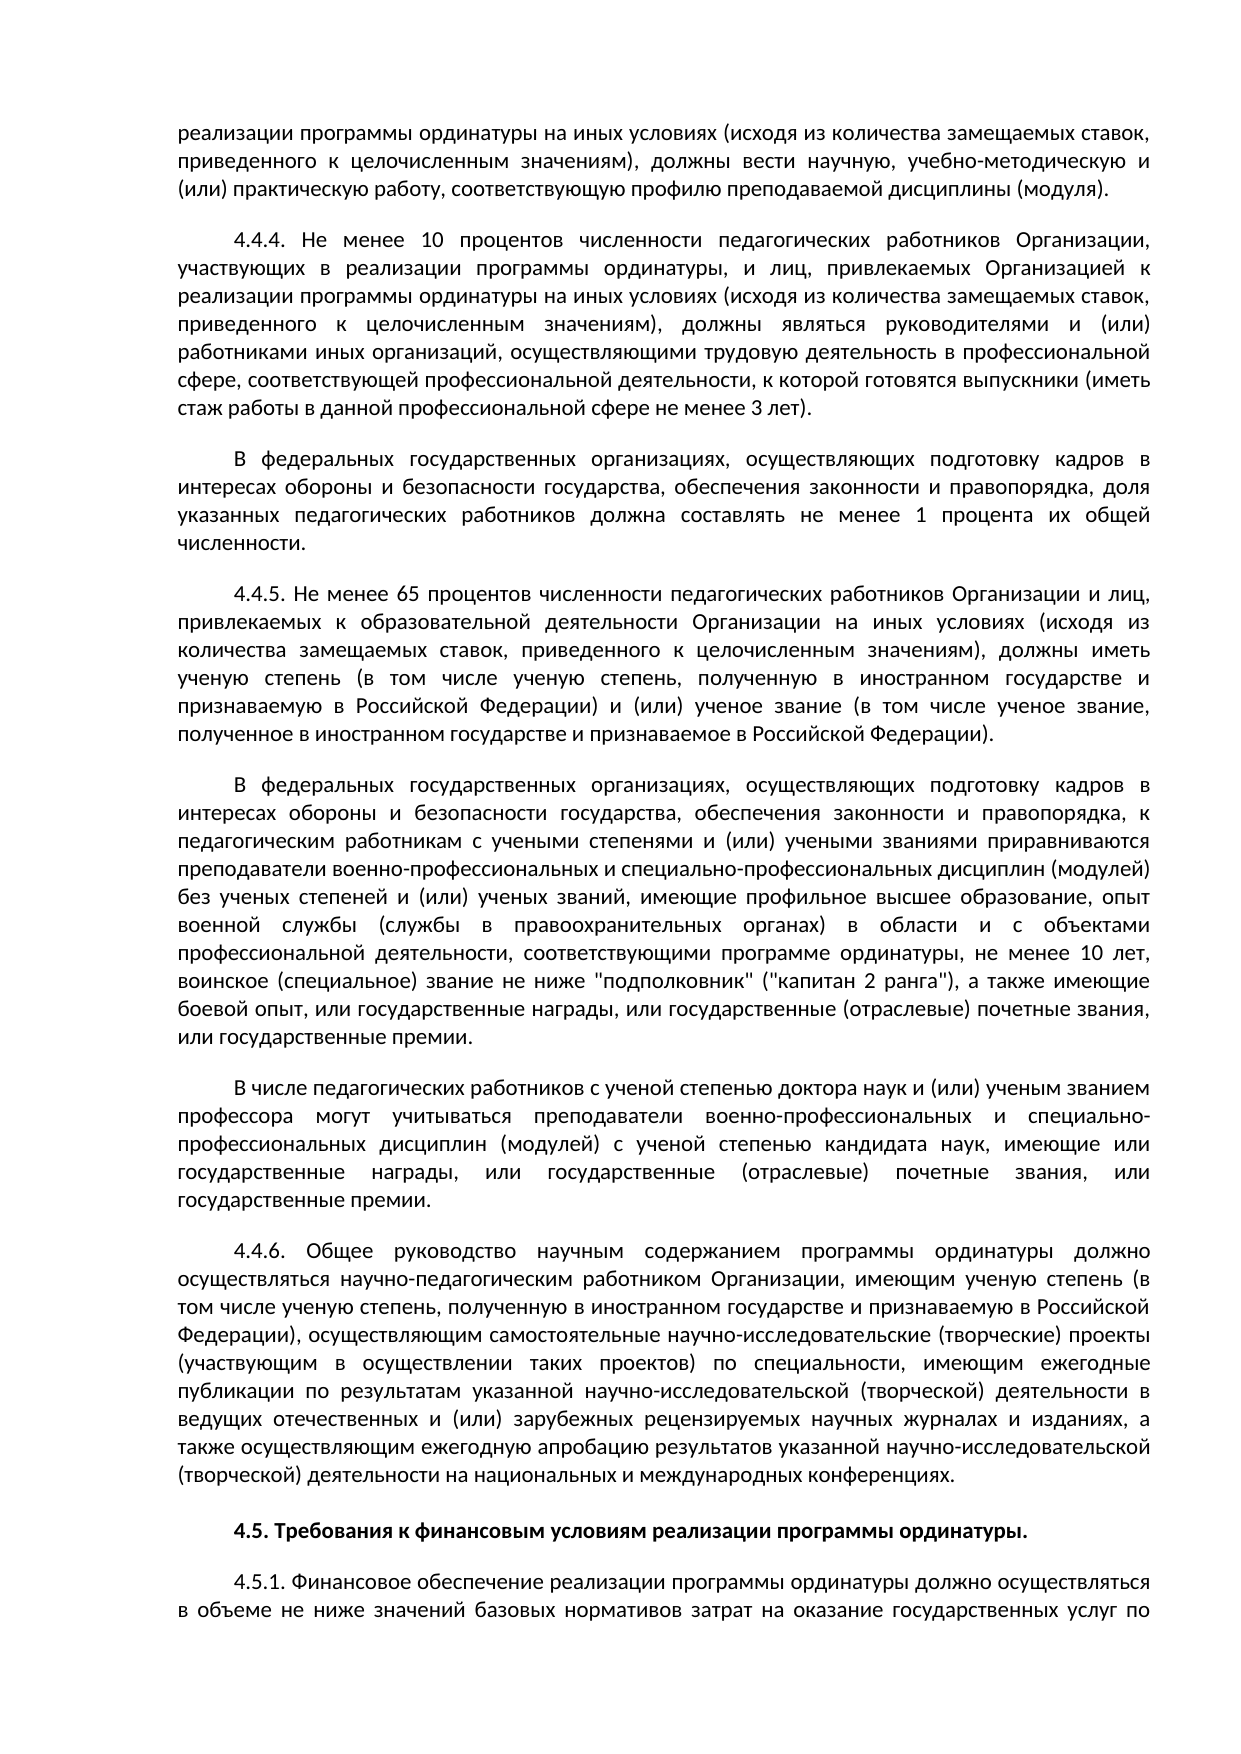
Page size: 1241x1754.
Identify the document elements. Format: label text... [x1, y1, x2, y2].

text В федеральных государственных организациях, осуществляющих подготовку кадров в интересах обороны и безопасности государства, обеспечения законности и правопорядка, к педагогическим работникам с учеными степенями и (или) учеными званиями приравниваются преподаватели военно-профессиональных и специально-профессиональных дисциплин (модулей) без ученых степеней и (или) ученых званий, имеющие профильное высшее образование, опыт военной службы (службы в правоохранительных органах) в области и с объектами профессиональной деятельности, соответствующими программе ординатуры, не менее 10 лет, воинское (специальное) звание не ниже "подполковник" ("капитан 2 ранга"), а также имеющие боевой опыт, или государственные награды, или государственные (отраслевые) почетные звания, или государственные премии. [177, 770, 1152, 1050]
text В числе педагогических работников с ученой степенью доктора наук и (или) ученым званием профессора могут учитываться преподаватели военно-профессиональных и специально-профессиональных дисциплин (модулей) с ученой степенью кандидата наук, имеющие или государственные награды, или государственные (отраслевые) почетные звания, или государственные премии. [177, 1073, 1152, 1213]
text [177, 118, 1152, 202]
text 4.5. Требования к финансовым условиям реализации программы ординатуры. [177, 1517, 1152, 1544]
text 4.4.4. Не менее 10 процентов численности педагогических работников Организации, участвующих в реализации программы ординатуры, и лиц, привлекаемых Организацией к реализации программы ординатуры на иных условиях (исходя из количества замещаемых ставок, приведенного к целочисленным значениям), должны являться руководителями и (или) работниками иных организаций, осуществляющими трудовую деятельность в профессиональной сфере, соответствующей профессиональной деятельности, к которой готовятся выпускники (иметь стаж работы в данной профессиональной сфере не менее 3 лет). [177, 225, 1152, 421]
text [177, 1567, 1152, 1623]
text 4.4.5. Не менее 65 процентов численности педагогических работников Организации и лиц, привлекаемых к образовательной деятельности Организации на иных условиях (исходя из количества замещаемых ставок, приведенного к целочисленным значениям), должны иметь ученую степень (в том числе ученую степень, полученную в иностранном государстве и признаваемую в Российской Федерации) и (или) ученое звание (в том числе ученое звание, полученное в иностранном государстве и признаваемое в Российской Федерации). [177, 579, 1152, 747]
text 4.4.6. Общее руководство научным содержанием программы ординатуры должно осуществляться научно-педагогическим работником Организации, имеющим ученую степень (в том числе ученую степень, полученную в иностранном государстве и признаваемую в Российской Федерации), осуществляющим самостоятельные научно-исследовательские (творческие) проекты (участвующим в осуществлении таких проектов) по специальности, имеющим ежегодные публикации по результатам указанной научно-исследовательской (творческой) деятельности в ведущих отечественных и (или) зарубежных рецензируемых научных журналах и изданиях, а также осуществляющим ежегодную апробацию результатов указанной научно-исследовательской (творческой) деятельности на национальных и международных конференциях. [177, 1236, 1152, 1488]
text В федеральных государственных организациях, осуществляющих подготовку кадров в интересах обороны и безопасности государства, обеспечения законности и правопорядка, доля указанных педагогических работников должна составлять не менее 1 процента их общей численности. [177, 444, 1152, 556]
